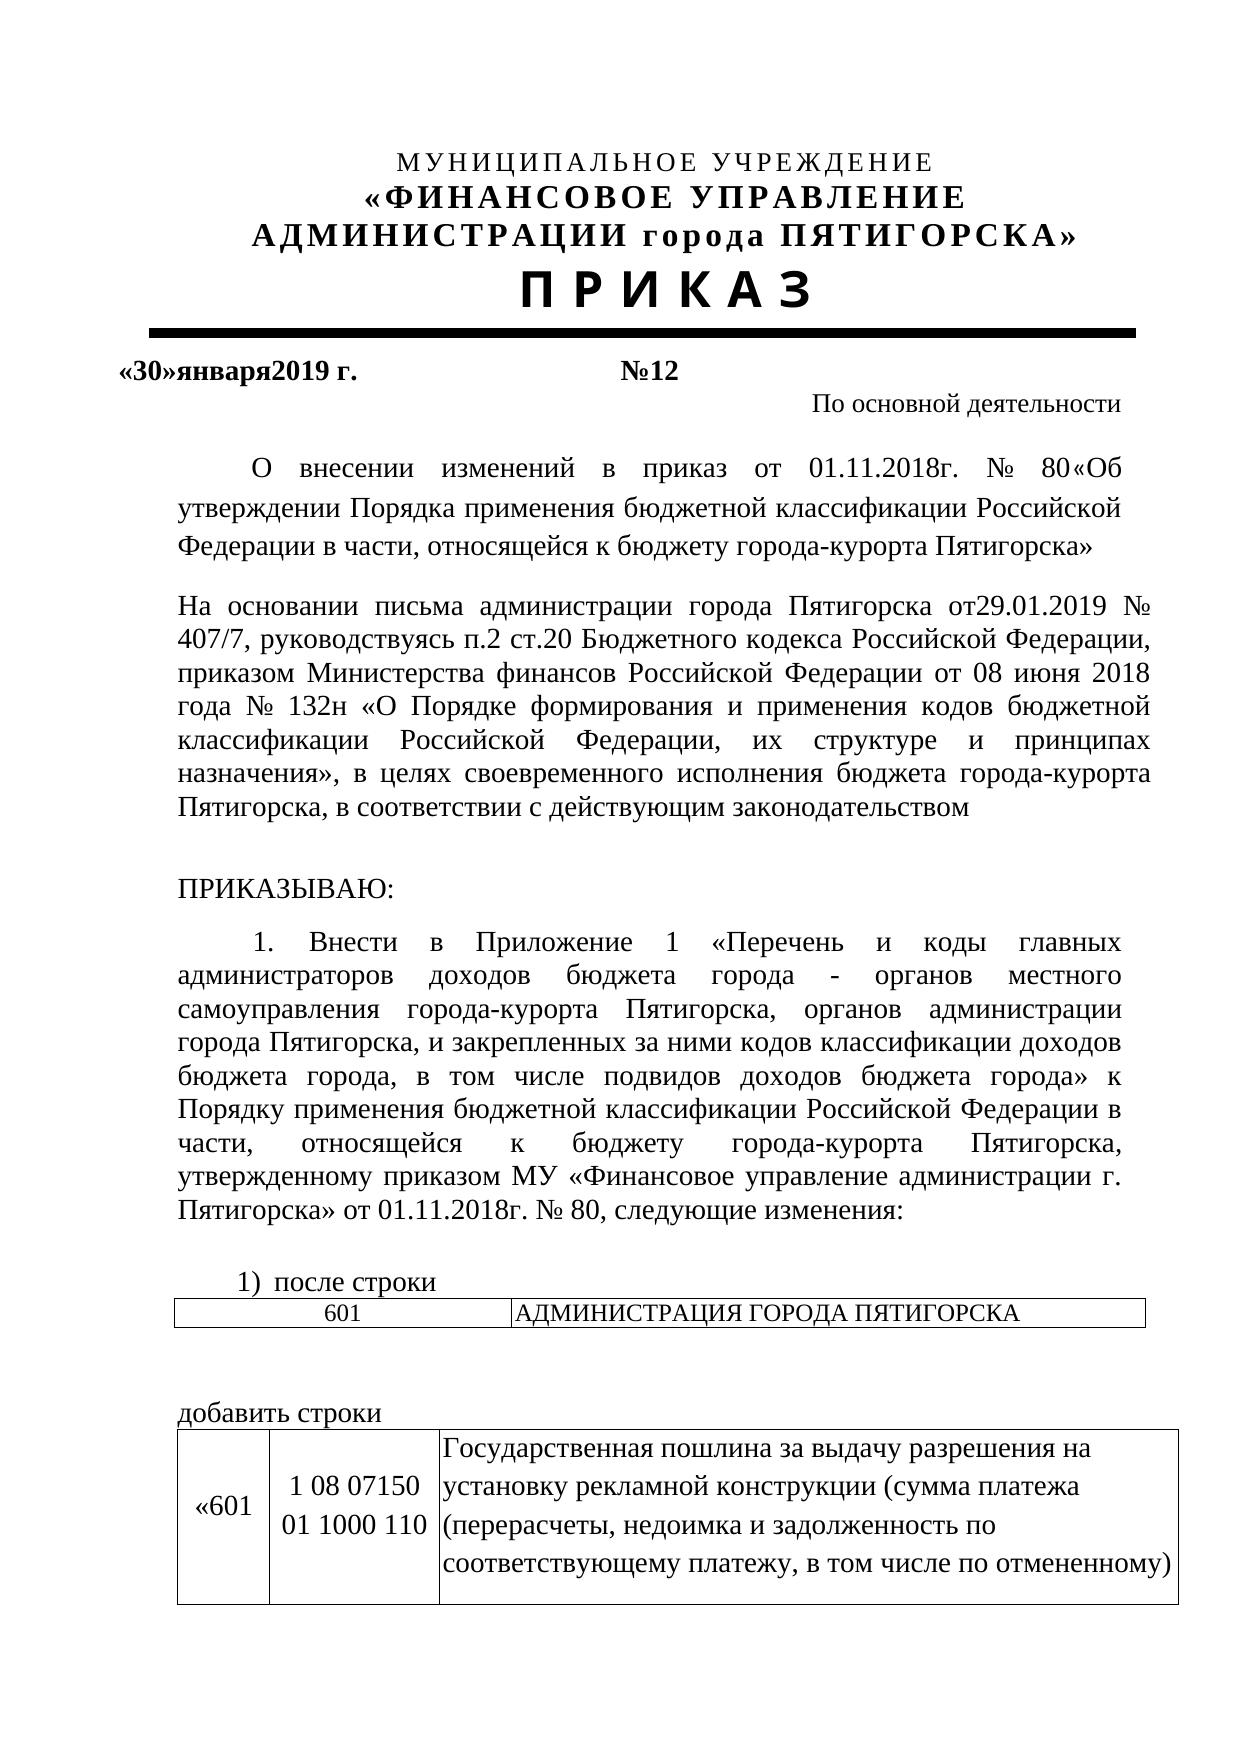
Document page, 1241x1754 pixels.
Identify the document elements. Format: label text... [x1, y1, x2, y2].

text «ФИНАНСОВОЕ УПРАВЛЕНИЕ [177, 177, 1152, 216]
text «30»января2019 г. №12 [118, 353, 1152, 387]
text добавить строки [177, 1395, 1122, 1429]
list после строки [236, 1264, 1122, 1297]
subtitle На основании письма администрации города Пятигорска от29.01.2019 № 407/7, руководствуясь п.2 ст.20 Бюджетного кодекса Российской Федерации, приказом Министерства финансов Российской Федерации от 08 июня 2018 года № 132н «О Порядке формирования и применения кодов бюджетной классификации Российской Федерации, их структуре и принципах назначения», в целях своевременного исполнения бюджета города-курорта Пятигорска, в соответствии с действующим законодательством [177, 588, 1152, 822]
text По основной деятельности [118, 387, 1122, 418]
text О внесении изменений в приказ от 01.11.2018г. № 80«Об утверждении Порядка применения бюджетной классификации Российской Федерации в части, относящейся к бюджету города-курорта Пятигорска» [177, 449, 1122, 562]
table_header «601 [178, 1430, 269, 1604]
table_header 1 08 07150 01 1000 110 [270, 1430, 439, 1604]
text АДМИНИСТРАЦИИ города ПЯТИГОРСКА» [177, 216, 1152, 254]
table_header Государственная пошлина за выдачу разрешения на установку рекламной конструкции (сумма платежа (перерасчеты, недоимка и задолженность по соответствующему платежу, в том числе по отмененному) [440, 1430, 1178, 1604]
text МУНИЦИПАЛЬНОЕ УЧРЕЖДЕНИЕ [177, 146, 1152, 177]
table_header АДМИНИСТРАЦИЯ ГОРОДА ПЯТИГОРСКА [512, 1299, 1145, 1327]
list Внести в Приложение 1 «Перечень и коды главных администраторов доходов бюджета города - органов местного самоуправления города-курорта Пятигорска, органов администрации города Пятигорска, и закрепленных за ними кодов классификации доходов бюджета города, в том числе подвидов доходов бюджета города» к Порядку применения бюджетной классификации Российской Федерации в части, относящейся к бюджету города-курорта Пятигорска, утвержденному приказом МУ «Финансовое управление администрации г. Пятигорска» от 01.11.2018г. № 80, следующие изменения: [177, 924, 1122, 1226]
text ПРИКАЗЫВАЮ: [177, 871, 1152, 904]
table_header 601 [175, 1299, 511, 1327]
text ПРИКАЗ [177, 254, 1152, 322]
